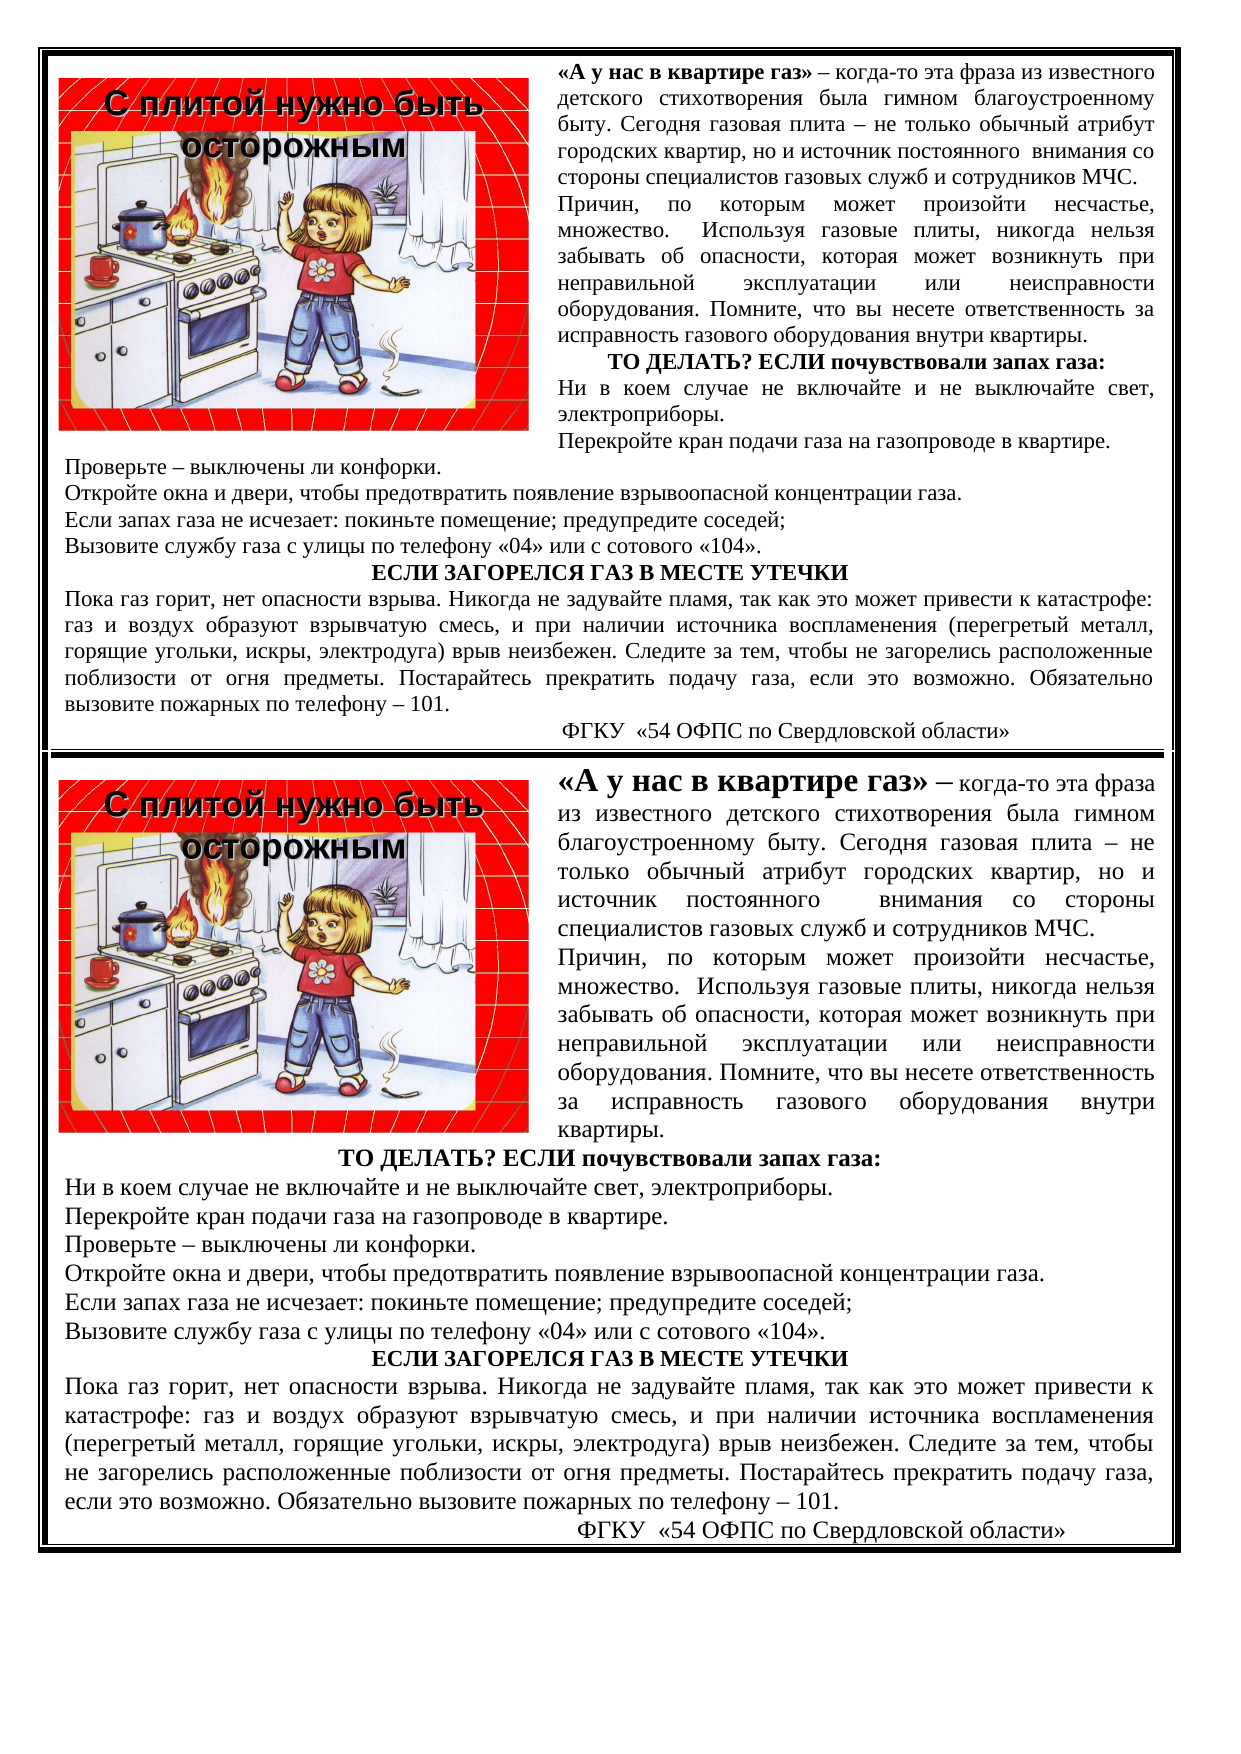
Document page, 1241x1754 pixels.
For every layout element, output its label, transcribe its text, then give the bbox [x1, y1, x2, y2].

table_cell «А у нас в квартире газ» – когда-то эта фраза из известного детского стихотворения была гимном благоустроенному быту. Сегодня газовая плита – не только обычный атрибут городских квартир, но и источник постоянного внимания со стороны специалистов газовых служб и сотрудников МЧС. Причин, по которым может произойти несчастье, множество. Используя газовые плиты, никогда нельзя забывать об опасности, которая может возникнуть при неправильной эксплуатации или неисправности оборудования. Помните, что вы несете ответственность за исправность газового оборудования внутри квартиры. ТО ДЕЛАТЬ? ЕСЛИ почувствовали запах газа: Ни в коем случае не включайте и не выключайте свет, электроприборы. Перекройте кран подачи газа на газопроводе в квартире. Проверьте – выключены ли конфорки. Откройте окна и двери, чтобы предотвратить появление взрывоопасной концентрации газа. Если запах газа не исчезает: покиньте помещение; предупредите соседей; Вызовите службу газа с улицы по телефону «04» или с сотового «104». ЕСЛИ ЗАГОРЕЛСЯ ГАЗ В МЕСТЕ УТЕЧКИ Пока газ горит, нет опасности взрыва. Никогда не задувайте пламя, так как это может привести к катастрофе: газ и воздух образуют взрывчатую смесь, и при наличии источника воспламенения (перегретый металл, горящие угольки, искры, электродуга) врыв неизбежен. Следите за тем, чтобы не загорелись расположенные поблизости от огня предметы. Постарайтесь прекратить подачу газа, если это возможно. Обязательно вызовите пожарных по телефону – 101. ФГКУ «54 ОФПС по Свердловской области» [43, 749, 1175, 1543]
picture [58, 78, 529, 431]
picture [58, 780, 529, 1133]
table_header «А у нас в квартире газ» – когда-то эта фраза из известного детского стихотворения была гимном благоустроенному быту. Сегодня газовая плита – не только обычный атрибут городских квартир, но и источник постоянного внимания со стороны специалистов газовых служб и сотрудников МЧС. Причин, по которым может произойти несчастье, множество. Используя газовые плиты, никогда нельзя забывать об опасности, которая может возникнуть при неправильной эксплуатации или неисправности оборудования. Помните, что вы несете ответственность за исправность газового оборудования внутри квартиры. ТО ДЕЛАТЬ? ЕСЛИ почувствовали запах газа: Ни в коем случае не включайте и не выключайте свет, электроприборы. Перекройте кран подачи газа на газопроводе в квартире. Проверьте – выключены ли конфорки. Откройте окна и двери, чтобы предотвратить появление взрывоопасной концентрации газа. Если запах газа не исчезает: покиньте помещение; предупредите соседей; Вызовите службу газа с улицы по телефону «04» или с сотового «104». ЕСЛИ ЗАГОРЕЛСЯ ГАЗ В МЕСТЕ УТЕЧКИ Пока газ горит, нет опасности взрыва. Никогда не задувайте пламя, так как это может привести к катастрофе: газ и воздух образуют взрывчатую смесь, и при наличии источника воспламенения (перегретый металл, горящие угольки, искры, электродуга) врыв неизбежен. Следите за тем, чтобы не загорелись расположенные поблизости от огня предметы. Постарайтесь прекратить подачу газа, если это возможно. Обязательно вызовите пожарных по телефону – 101. ФГКУ «54 ОФПС по Свердловской области» [48, 56, 1172, 749]
